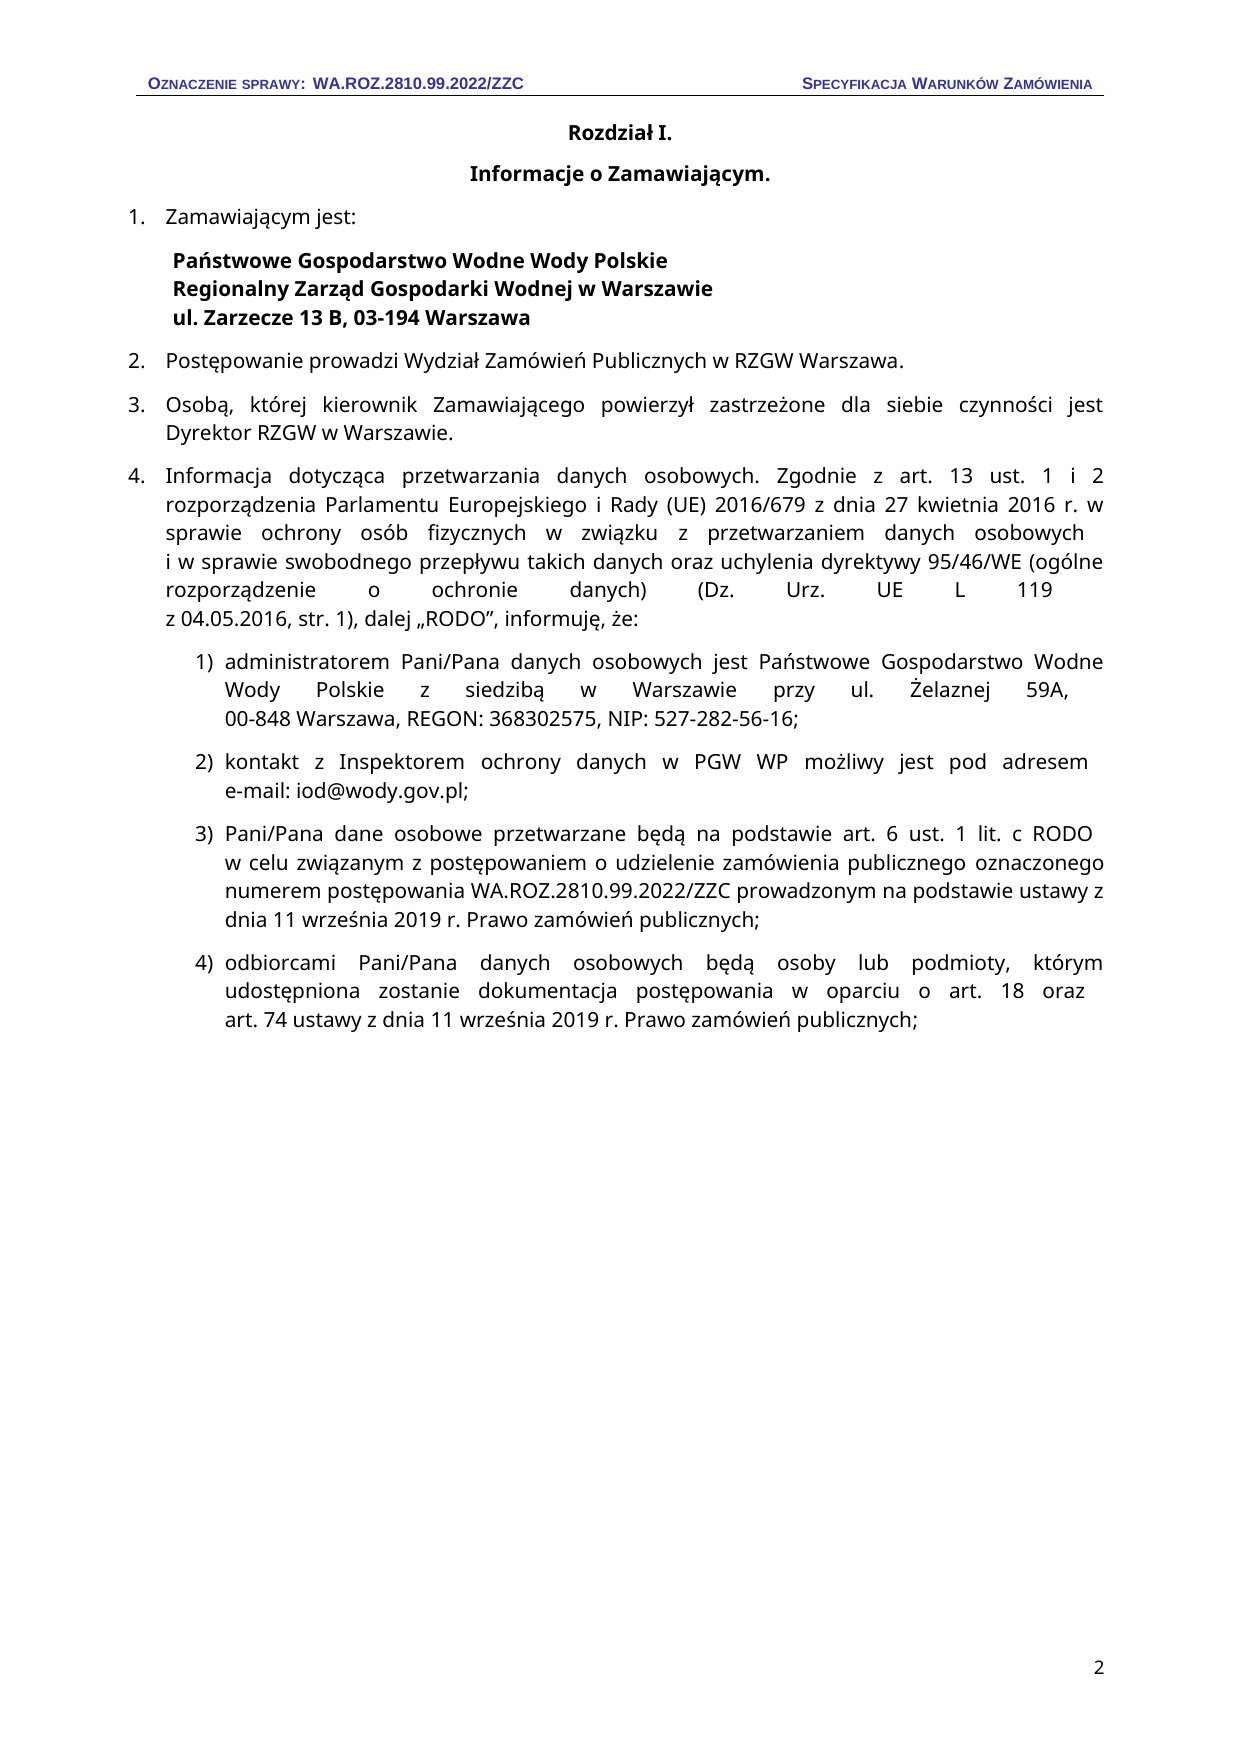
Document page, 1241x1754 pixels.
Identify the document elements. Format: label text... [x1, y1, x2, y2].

text Regionalny Zarząd Gospodarki Wodnej w Warszawie [172, 274, 1104, 303]
subtitle Zamawiającym jest: [128, 202, 1104, 231]
subtitle Osobą, której kierownik Zamawiającego powierzył zastrzeżone dla siebie czynności jest Dyrektor RZGW w Warszawie. [128, 390, 1104, 447]
text Informacje o Zamawiającym. [136, 159, 1104, 187]
subtitle Postępowanie prowadzi Wydział Zamówień Publicznych w RZGW Warszawa. [128, 346, 1104, 375]
subtitle Informacja dotycząca przetwarzania danych osobowych. Zgodnie z art. 13 ust. 1 i 2 rozporządzenia Parlamentu Europejskiego i Rady (UE) 2016/679 z dnia 27 kwietnia 2016 r. w sprawie ochrony osób fizycznych w związku z przetwarzaniem danych osobowych i w sprawie swobodnego przepływu takich danych oraz uchylenia dyrektywy 95/46/WE (ogólne rozporządzenie o ochronie danych) (Dz. Urz. UE L 119 z 04.05.2016, str. 1), dalej „RODO”, informuję, że: [128, 462, 1104, 632]
subtitle kontakt z Inspektorem ochrony danych w PGW WP możliwy jest pod adresem e-mail: iod@wody.gov.pl; [195, 747, 1104, 804]
text Rozdział I. [136, 118, 1104, 147]
subtitle administratorem Pani/Pana danych osobowych jest Państwowe Gospodarstwo Wodne Wody Polskie z siedzibą w Warszawie przy ul. Żelaznej 59A, 00-848 Warszawa, REGON: 368302575, NIP: 527-282-56-16; [195, 647, 1104, 732]
text ul. Zarzecze 13 B, 03-194 Warszawa [172, 303, 1104, 331]
subtitle odbiorcami Pani/Pana danych osobowych będą osoby lub podmioty, którym udostępniona zostanie dokumentacja postępowania w oparciu o art. 18 oraz art. 74 ustawy z dnia 11 września 2019 r. Prawo zamówień publicznych; [195, 948, 1104, 1033]
text Państwowe Gospodarstwo Wodne Wody Polskie [172, 246, 1104, 274]
subtitle Pani/Pana dane osobowe przetwarzane będą na podstawie art. 6 ust. 1 lit. c RODO w celu związanym z postępowaniem o udzielenie zamówienia publicznego oznaczonego numerem postępowania WA.ROZ.2810.99.2022/ZZC prowadzonym na podstawie ustawy z dnia 11 września 2019 r. Prawo zamówień publicznych; [195, 819, 1104, 933]
